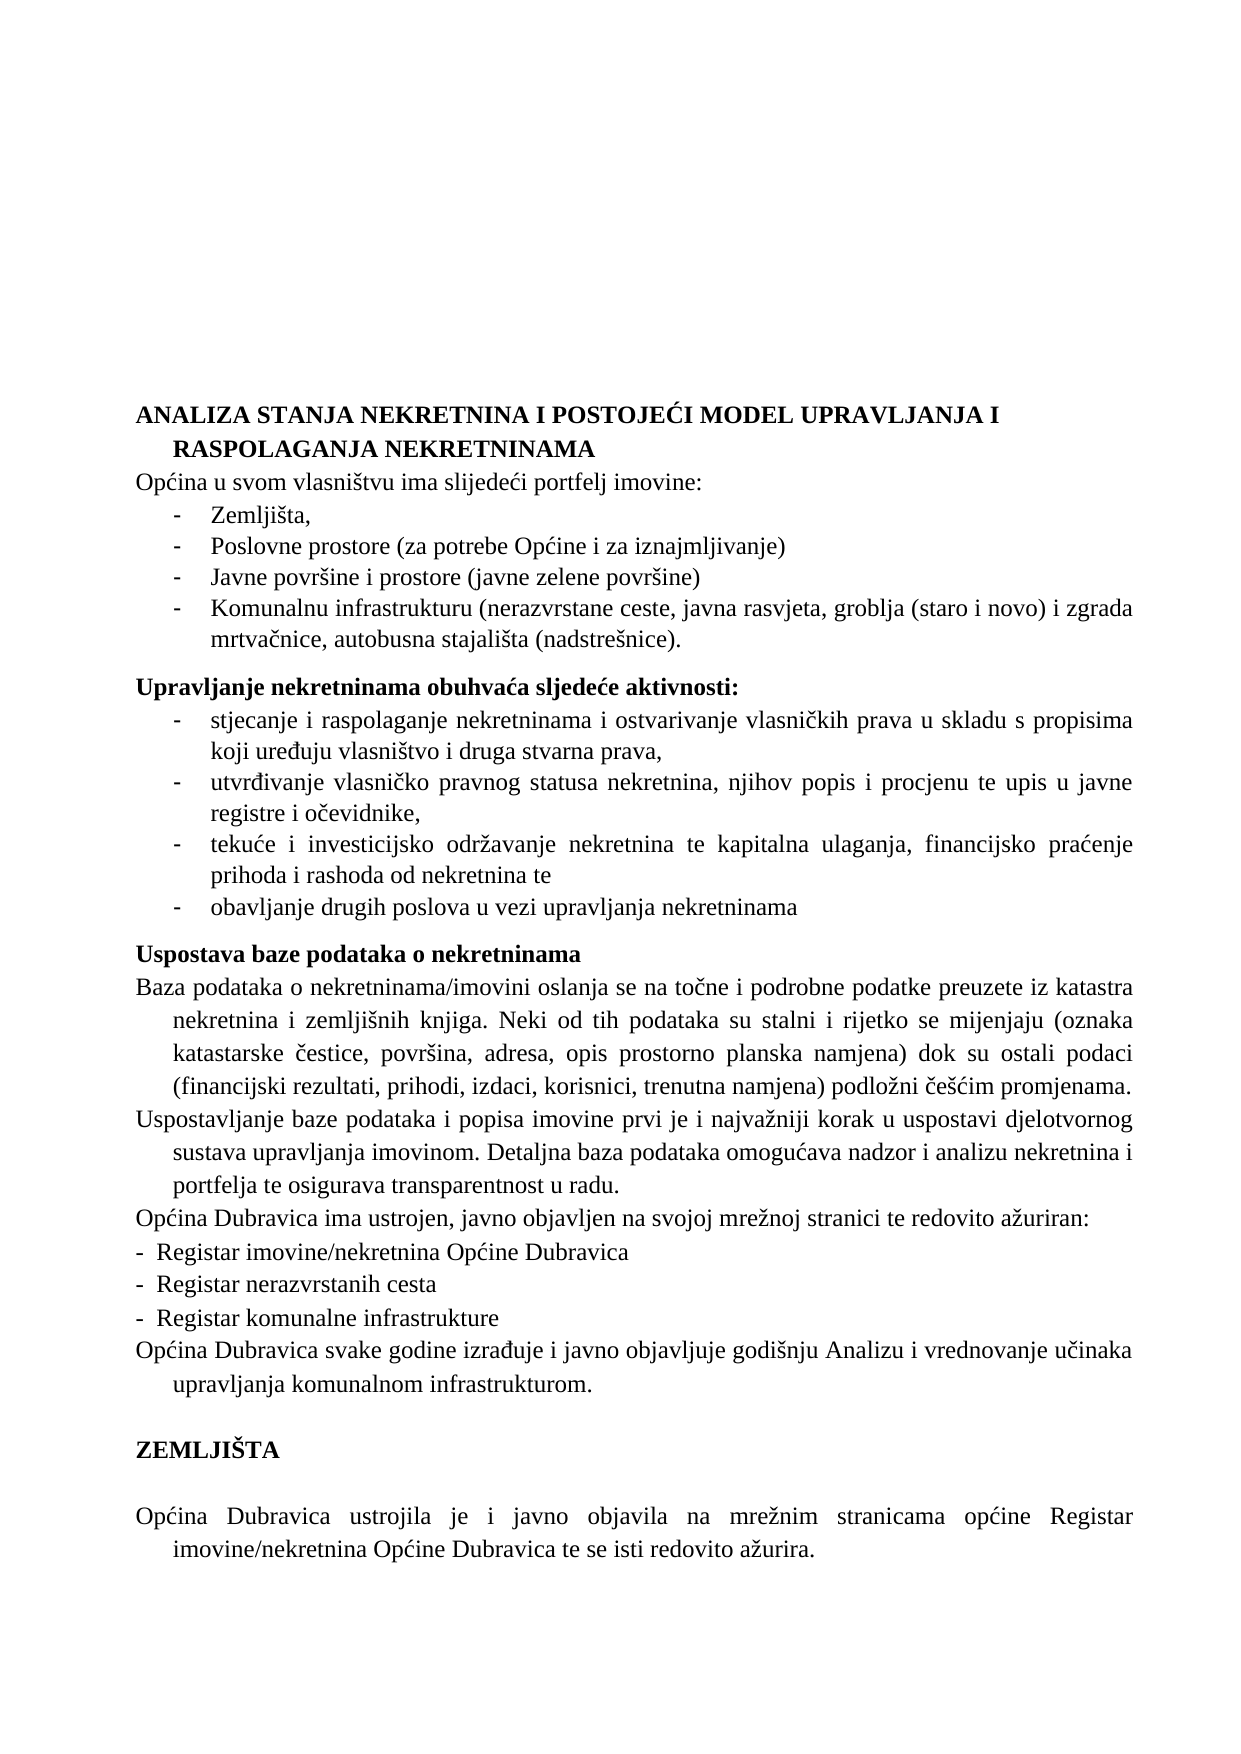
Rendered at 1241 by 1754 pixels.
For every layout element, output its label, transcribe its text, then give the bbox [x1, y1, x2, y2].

text - Registar komunalne infrastrukture [135, 1303, 1134, 1331]
text Općina u svom vlasništvu ima slijedeći portfelj imovine: [135, 467, 1134, 495]
list tekuće i investicijsko održavanje nekretnina te kapitalna ulaganja, financijsko praćenje prihoda i rashoda od nekretnina te [173, 829, 1134, 889]
text Baza podataka o nekretninama/imovini oslanja se na točne i podrobne podatke preuzete iz katastra nekretnina i zemljišnih knjiga. Neki od tih podataka su stalni i rijetko se mijenjaju (oznaka katastarske čestice, površina, adresa, opis prostorno planska namjena) dok su ostali podaci (financijski rezultati, prihodi, izdaci, korisnici, trenutna namjena) podložni češćim promjenama. [135, 972, 1134, 1100]
text - Registar nerazvrstanih cesta [135, 1269, 1134, 1298]
list Javne površine i prostore (javne zelene površine) [173, 562, 1134, 591]
text - Registar imovine/nekretnina Općine Dubravica [135, 1237, 1134, 1265]
text Općina Dubravica svake godine izrađuje i javno objavljuje godišnju Analizu i vrednovanje učinaka upravljanja komunalnom infrastrukturom. [135, 1336, 1134, 1397]
list obavljanje drugih poslova u vezi upravljanja nekretninama [173, 892, 1134, 920]
list stjecanje i raspolaganje nekretninama i ostvarivanje vlasničkih prava u skladu s propisima koji uređuju vlasništvo i druga stvarna prava, [173, 705, 1134, 765]
list Zemljišta, [173, 500, 1134, 528]
text Općina Dubravica ustrojila je i javno objavila na mrežnim stranicama općine Registar imovine/nekretnina Općine Dubravica te se isti redovito ažurira. [135, 1501, 1134, 1562]
text Uspostavljanje baze podataka i popisa imovine prvi je i najvažniji korak u uspostavi djelotvornog sustava upravljanja imovinom. Detaljna baza podataka omogućava nadzor i analizu nekretnina i portfelja te osigurava transparentnost u radu. [135, 1104, 1134, 1199]
text ANALIZA STANJA NEKRETNINA I POSTOJEĆI MODEL UPRAVLJANJA I RASPOLAGANJA NEKRETNINAMA [135, 401, 1134, 462]
text ZEMLJIŠTA [135, 1435, 1134, 1463]
list utvrđivanje vlasničko pravnog statusa nekretnina, njihov popis i procjenu te upis u javne registre i očevidnike, [173, 767, 1134, 827]
text Upravljanje nekretninama obuhvaća sljedeće aktivnosti: [135, 672, 1134, 701]
list Komunalnu infrastrukturu (nerazvrstane ceste, javna rasvjeta, groblja (staro i novo) i zgrada mrtvačnice, autobusna stajališta (nadstrešnice). [173, 593, 1134, 653]
text Općina Dubravica ima ustrojen, javno objavljen na svojoj mrežnoj stranici te redovito ažuriran: [135, 1203, 1134, 1232]
list Poslovne prostore (za potrebe Općine i za iznajmljivanje) [173, 531, 1134, 560]
text Uspostava baze podataka o nekretninama [135, 939, 1134, 968]
